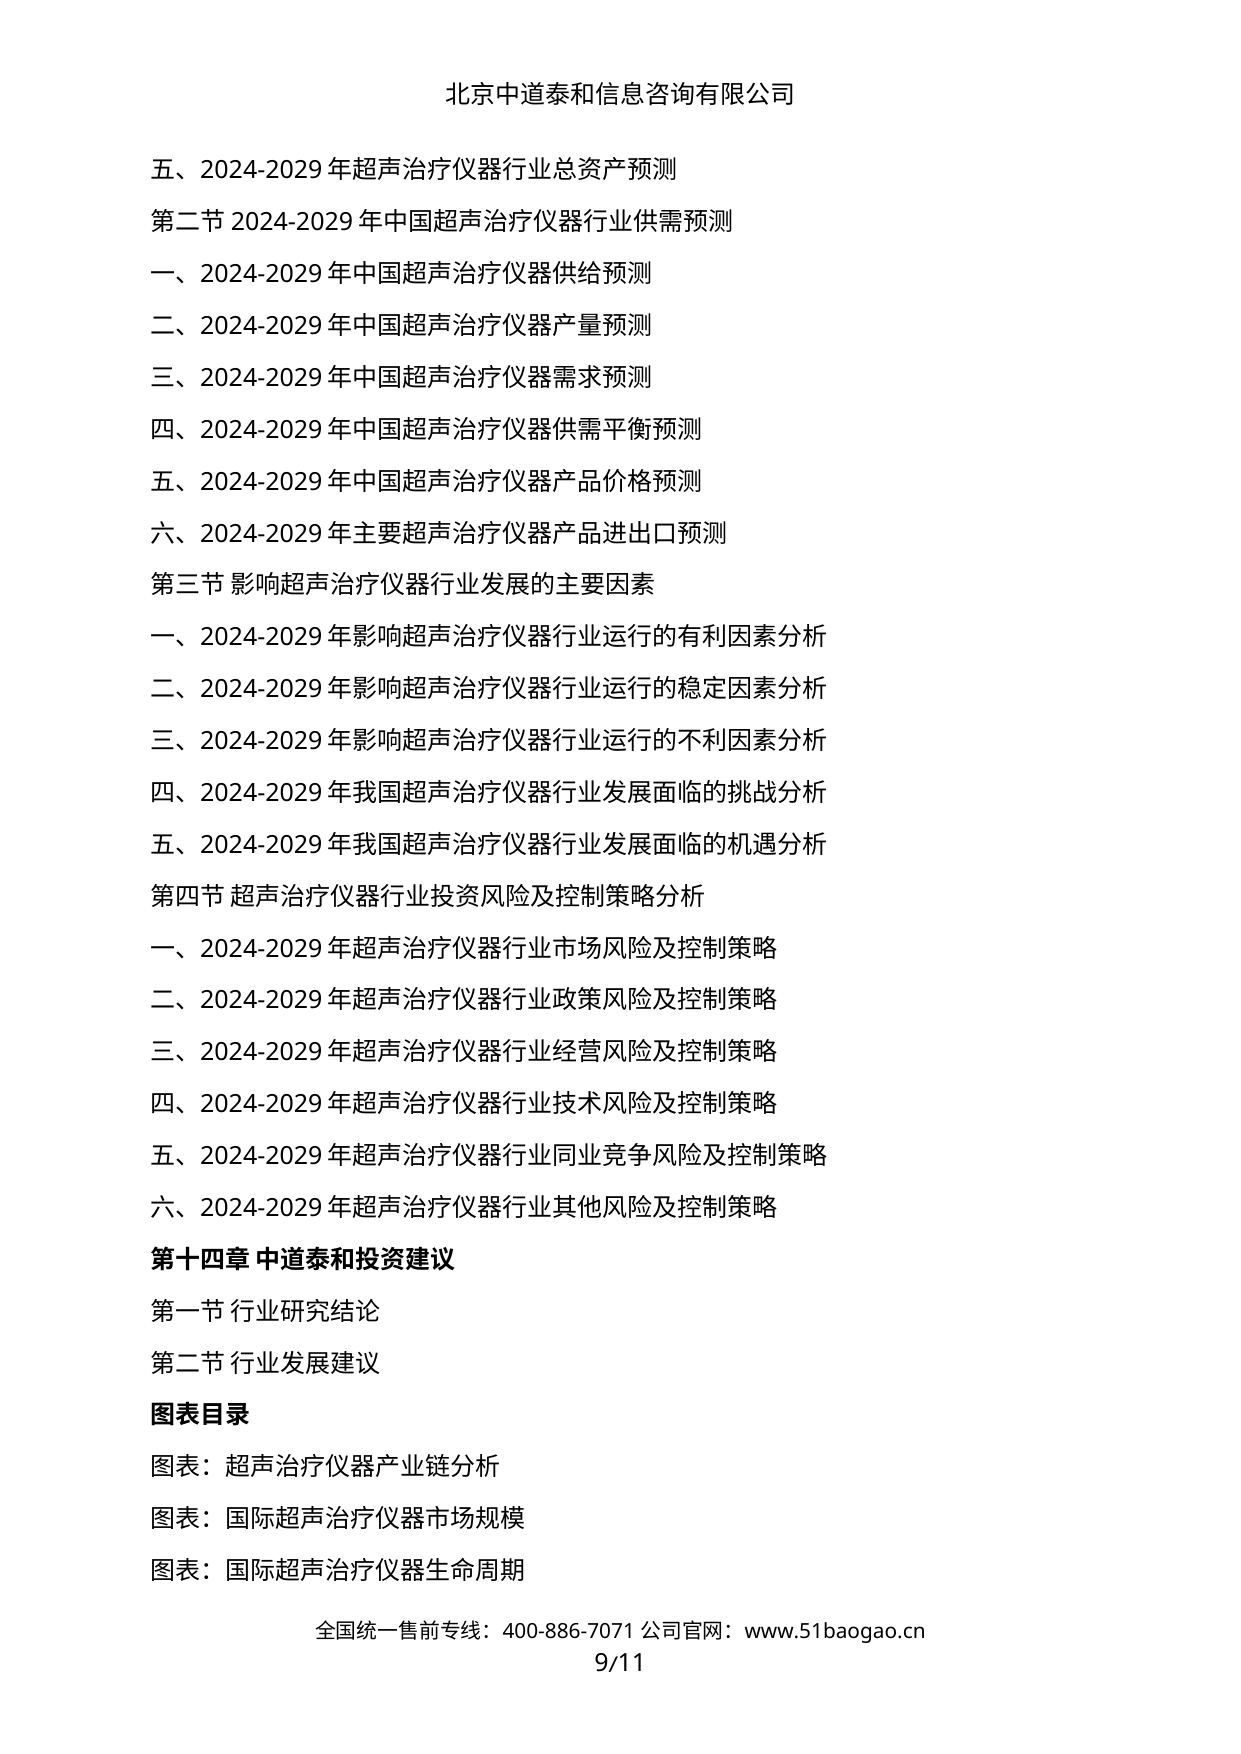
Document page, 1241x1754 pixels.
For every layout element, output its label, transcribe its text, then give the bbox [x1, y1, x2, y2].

text 三、2024-2029年影响超声治疗仪器行业运行的不利因素分析 [150, 721, 1090, 757]
text 图表：国际超声治疗仪器市场规模 [150, 1499, 1090, 1535]
text 图表目录 [150, 1395, 1090, 1431]
text 四、2024-2029年超声治疗仪器行业技术风险及控制策略 [150, 1084, 1090, 1120]
text 三、2024-2029年超声治疗仪器行业经营风险及控制策略 [150, 1032, 1090, 1068]
text 三、2024-2029年中国超声治疗仪器需求预测 [150, 357, 1090, 394]
text 二、2024-2029年超声治疗仪器行业政策风险及控制策略 [150, 980, 1090, 1016]
text 图表：国际超声治疗仪器生命周期 [150, 1551, 1090, 1587]
text 六、2024-2029年主要超声治疗仪器产品进出口预测 [150, 513, 1090, 549]
text 五、2024-2029年超声治疗仪器行业同业竞争风险及控制策略 [150, 1136, 1090, 1172]
text 五、2024-2029年超声治疗仪器行业总资产预测 [150, 150, 1090, 186]
text 第二节 2024-2029年中国超声治疗仪器行业供需预测 [150, 202, 1090, 238]
text 五、2024-2029年中国超声治疗仪器产品价格预测 [150, 461, 1090, 497]
text 一、2024-2029年中国超声治疗仪器供给预测 [150, 254, 1090, 290]
text 四、2024-2029年我国超声治疗仪器行业发展面临的挑战分析 [150, 772, 1090, 809]
text 一、2024-2029年影响超声治疗仪器行业运行的有利因素分析 [150, 617, 1090, 653]
text 一、2024-2029年超声治疗仪器行业市场风险及控制策略 [150, 928, 1090, 964]
text 五、2024-2029年我国超声治疗仪器行业发展面临的机遇分析 [150, 824, 1090, 861]
text 图表：超声治疗仪器产业链分析 [150, 1447, 1090, 1483]
text 第一节 行业研究结论 [150, 1291, 1090, 1327]
text 第十四章 中道泰和投资建议 [150, 1239, 1090, 1276]
text 六、2024-2029年超声治疗仪器行业其他风险及控制策略 [150, 1187, 1090, 1224]
text 二、2024-2029年中国超声治疗仪器产量预测 [150, 306, 1090, 342]
text 第三节 影响超声治疗仪器行业发展的主要因素 [150, 565, 1090, 601]
text 第二节 行业发展建议 [150, 1343, 1090, 1379]
text 第四节 超声治疗仪器行业投资风险及控制策略分析 [150, 876, 1090, 912]
text 四、2024-2029年中国超声治疗仪器供需平衡预测 [150, 409, 1090, 446]
text 二、2024-2029年影响超声治疗仪器行业运行的稳定因素分析 [150, 669, 1090, 705]
